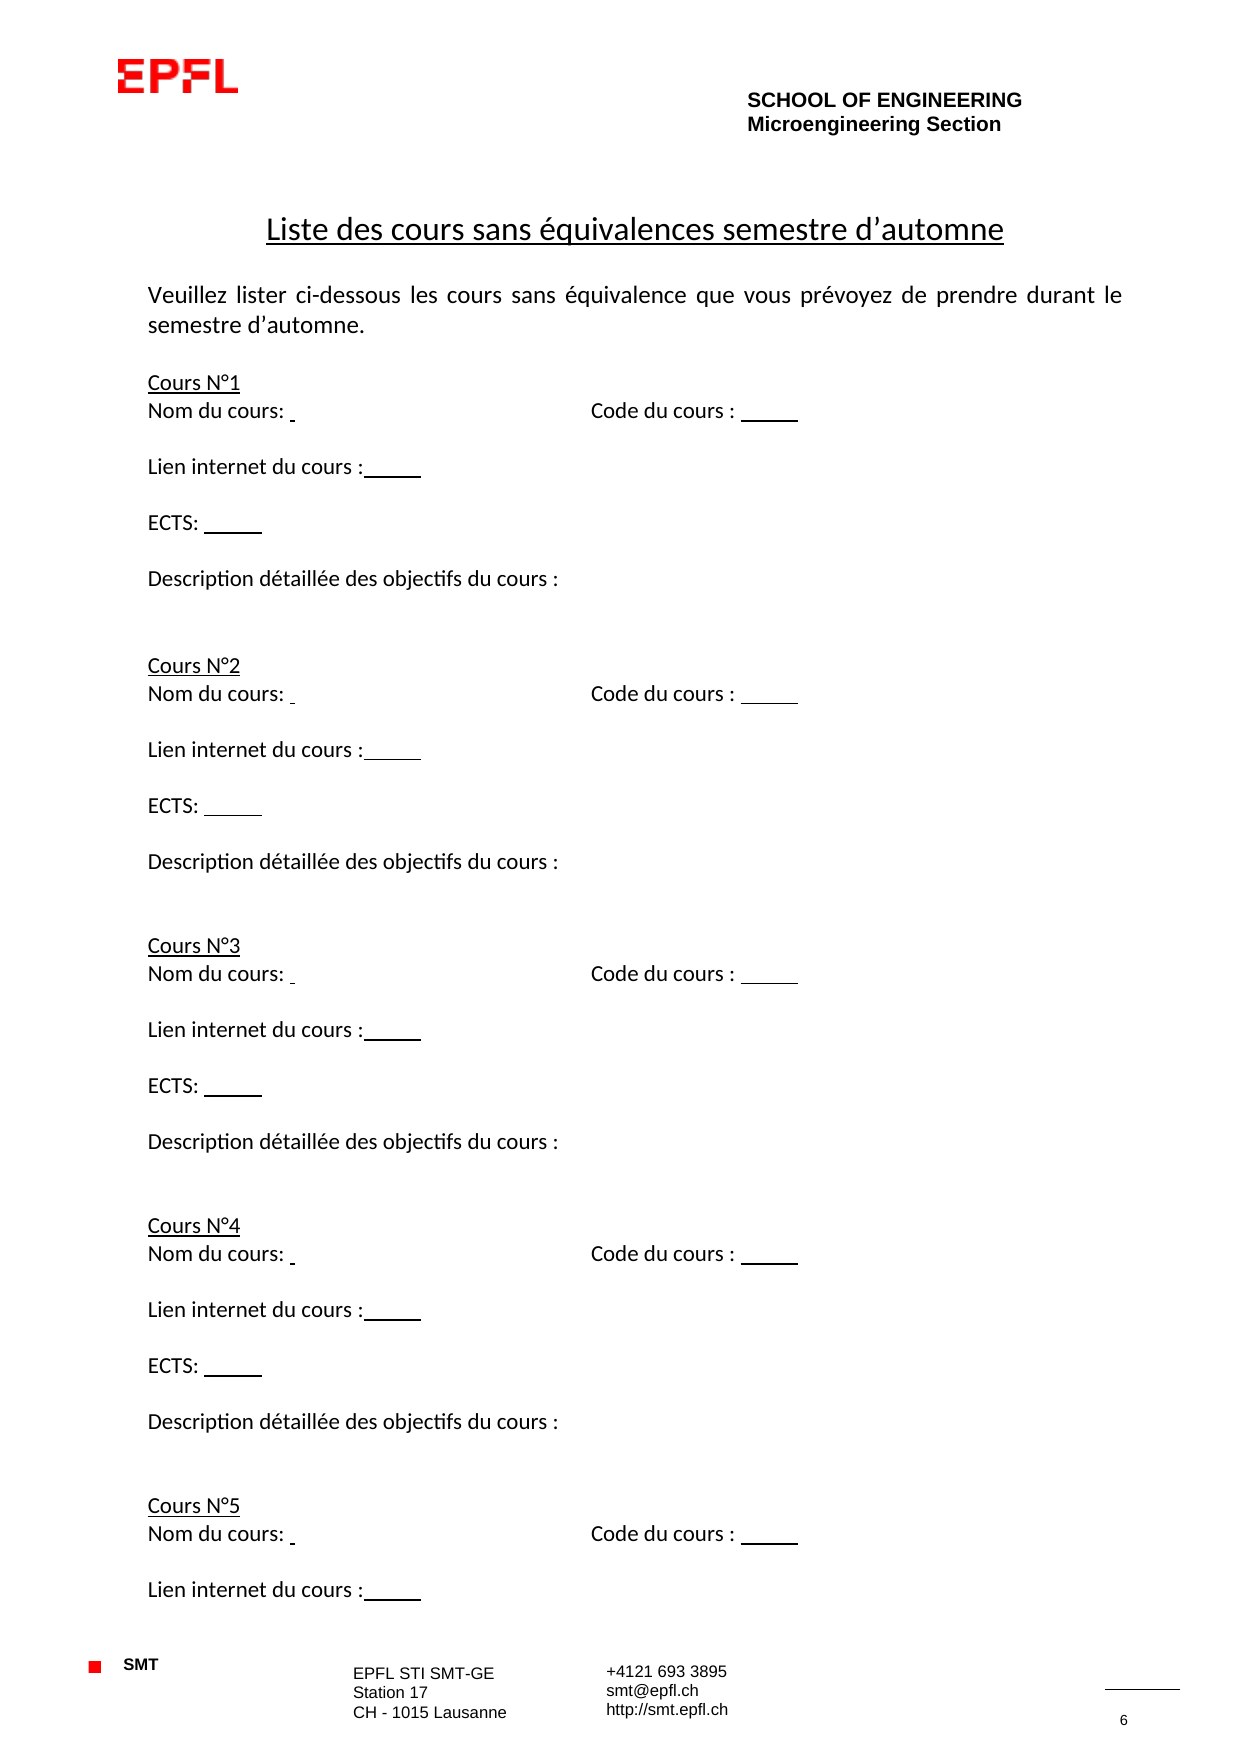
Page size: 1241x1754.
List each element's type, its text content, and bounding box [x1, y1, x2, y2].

text Nom du cours: Code du cours : [148, 1519, 1122, 1547]
text ECTS: [148, 1351, 1122, 1379]
text Cours N°1 [148, 368, 1122, 396]
text Nom du cours: Code du cours : [148, 396, 1122, 424]
text Lien internet du cours : [148, 1015, 1122, 1043]
text Description détaillée des objectifs du cours : [148, 564, 1122, 592]
text Cours N°2 [148, 651, 1122, 679]
text Lien internet du cours : [148, 1575, 1122, 1603]
text ECTS: [148, 791, 1122, 819]
text Nom du cours: Code du cours : [148, 679, 1122, 707]
text Liste des cours sans équivalences semestre d’automne [148, 208, 1122, 248]
text Lien internet du cours : [148, 735, 1122, 763]
text Description détaillée des objectifs du cours : [148, 1127, 1122, 1155]
text Description détaillée des objectifs du cours : [148, 847, 1122, 875]
text Lien internet du cours : [148, 452, 1122, 480]
text Cours N°3 [148, 931, 1122, 959]
text ECTS: [148, 1071, 1122, 1099]
text Lien internet du cours : [148, 1295, 1122, 1323]
text ECTS: [148, 508, 1122, 536]
text Nom du cours: Code du cours : [148, 959, 1122, 987]
text Veuillez lister ci-dessous les cours sans équivalence que vous prévoyez de prendre durant le semestre d’automne. [148, 279, 1122, 340]
text Nom du cours: Code du cours : [148, 1239, 1122, 1267]
text Cours N°5 [148, 1491, 1122, 1519]
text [148, 1407, 1122, 1435]
text Cours N°4 [148, 1211, 1122, 1239]
